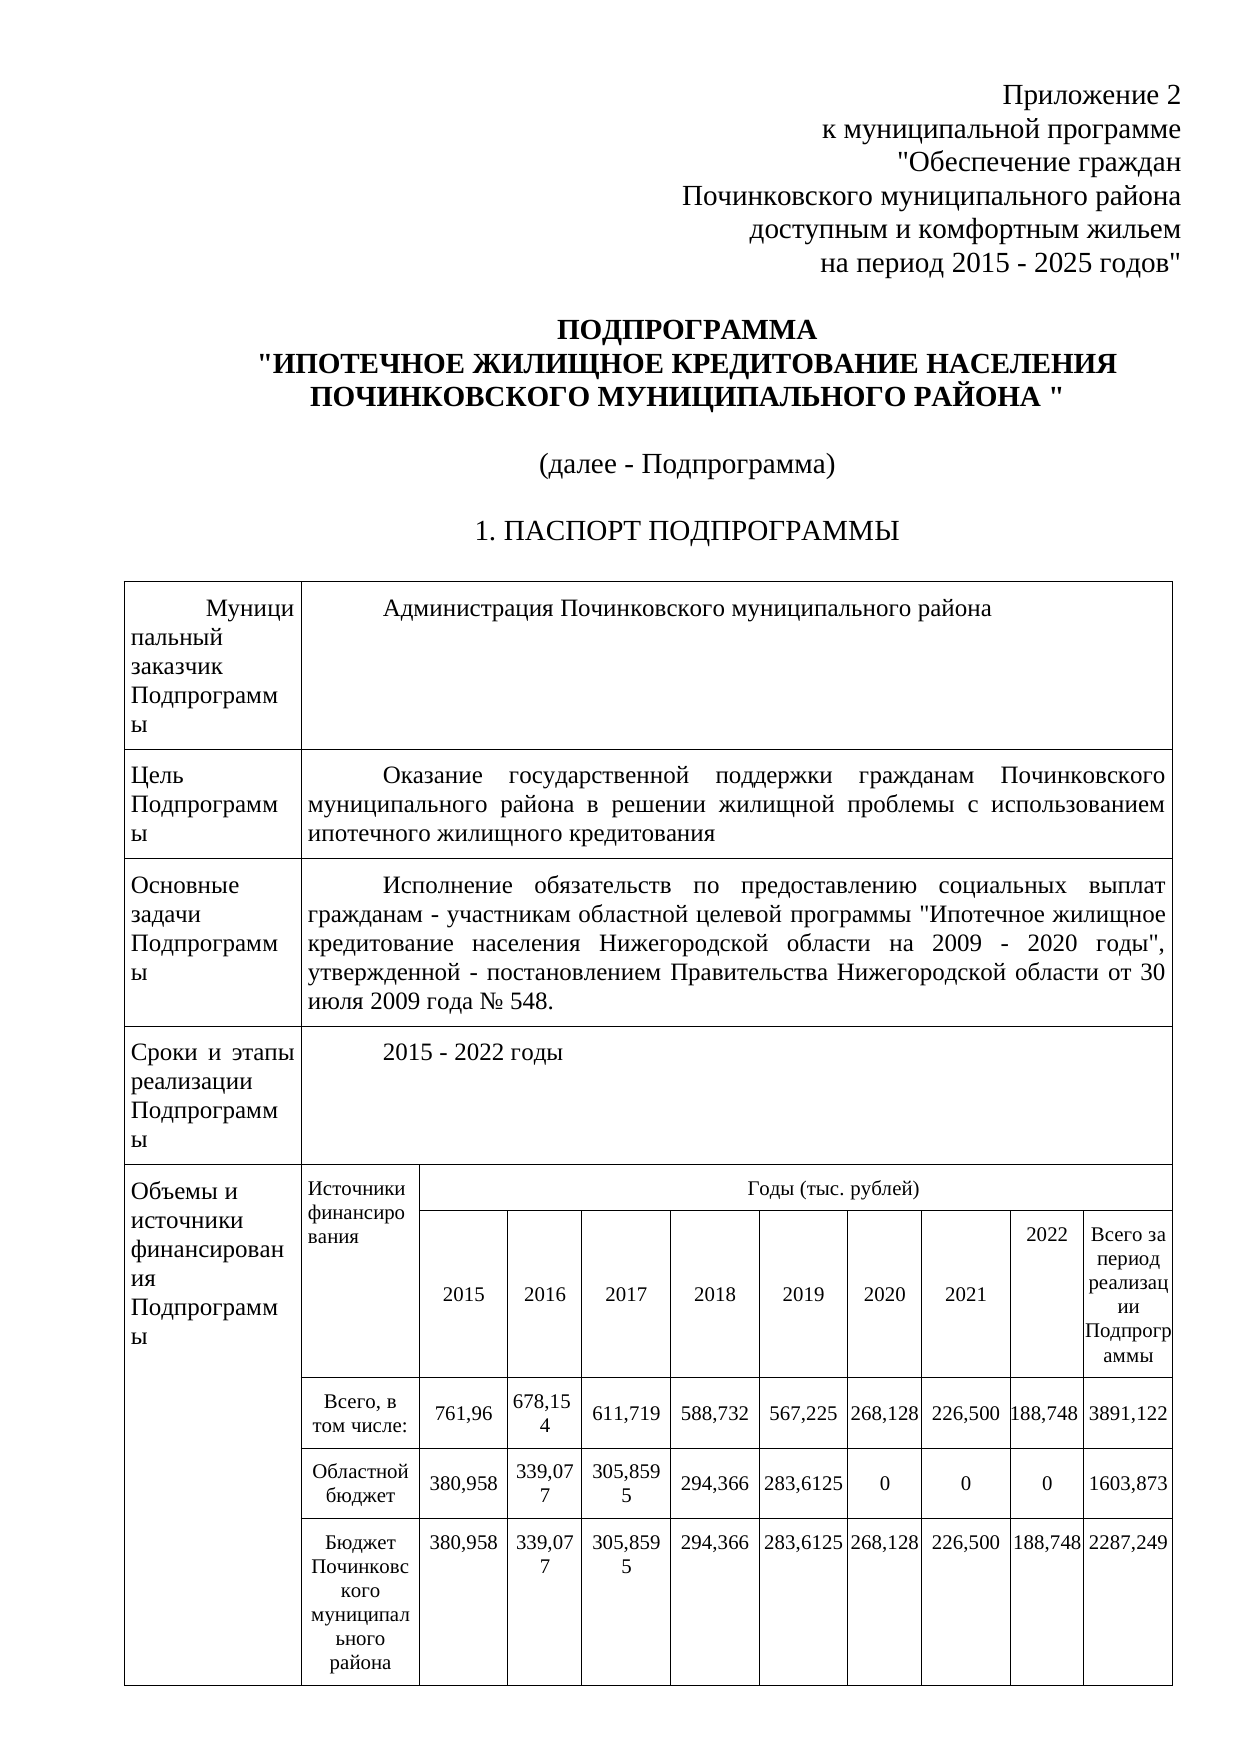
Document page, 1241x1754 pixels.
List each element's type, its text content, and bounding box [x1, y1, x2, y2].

table_cell 305,8595 [582, 1519, 670, 1684]
table_cell 2287,249 [1084, 1519, 1172, 1684]
table_cell 380,958 [420, 1519, 507, 1684]
table_cell 2017 [582, 1211, 670, 1377]
table_cell 2019 [760, 1211, 847, 1377]
text "ИПОТЕЧНОЕ ЖИЛИЩНОЕ КРЕДИТОВАНИЕ НАСЕЛЕНИЯ [118, 346, 1181, 379]
table_cell Областной бюджет [302, 1449, 419, 1518]
table_cell 188,748 [1011, 1519, 1083, 1684]
table_cell Оказание государственной поддержки гражданам Починковского муниципального района в решении жилищной проблемы с использованием ипотечного жилищного кредитования [302, 750, 1172, 858]
table_cell 588,732 [671, 1378, 759, 1447]
table_cell 2020 [848, 1211, 921, 1377]
table_cell Сроки и этапы реализации Подпрограммы [125, 1027, 301, 1164]
table_cell Всего за период реализации Подпрограммы [1084, 1211, 1172, 1377]
text ПОЧИНКОВСКОГО МУНИЦИПАЛЬНОГО РАЙОНА " [118, 379, 1181, 413]
table_cell 3891,122 [1084, 1378, 1172, 1447]
table_cell 678,154 [508, 1378, 581, 1447]
text Починковского муниципального района [118, 178, 1181, 212]
table_cell 283,6125 [760, 1449, 847, 1518]
table_cell 294,366 [671, 1449, 759, 1518]
table_cell 0 [848, 1449, 921, 1518]
table_cell 268,128 [848, 1378, 921, 1447]
table_cell 226,500 [922, 1519, 1010, 1684]
table_cell Бюджет Починковского муниципального района [302, 1519, 419, 1684]
table_cell 2015 - 2022 годы [302, 1027, 1172, 1164]
table_cell 294,366 [671, 1519, 759, 1684]
table_cell Цель Подпрограммы [125, 750, 301, 858]
table_cell 305,8595 [582, 1449, 670, 1518]
text 1. ПАСПОРТ ПОДПРОГРАММЫ [118, 514, 1181, 547]
table_cell 0 [1011, 1449, 1083, 1518]
text доступным и комфортным жильем [118, 212, 1181, 245]
table_cell 761,96 [420, 1378, 507, 1447]
table_cell Основные задачи Подпрограммы [125, 859, 301, 1026]
table_cell 380,958 [420, 1449, 507, 1518]
text (далее - Подпрограмма) [118, 447, 1181, 480]
text к муниципальной программе [118, 111, 1181, 145]
table_cell Всего, в том числе: [302, 1378, 419, 1447]
table_cell 0 [922, 1449, 1010, 1518]
table_cell 611,719 [582, 1378, 670, 1447]
table_cell 188,748 [1011, 1378, 1083, 1447]
text ПОДПРОГРАММА [118, 312, 1181, 346]
table_cell 2015 [420, 1211, 507, 1377]
table_cell 268,128 [848, 1519, 921, 1684]
table_header Администрация Починковского муниципального района [302, 582, 1172, 748]
text на период 2015 - 2025 годов" [118, 245, 1181, 279]
table_cell 2018 [671, 1211, 759, 1377]
table_cell Объемы и источники финансирования Подпрограммы [125, 1165, 301, 1684]
table_cell 567,225 [760, 1378, 847, 1447]
table_cell 2016 [508, 1211, 581, 1377]
table_cell 283,6125 [760, 1519, 847, 1684]
table_header Муниципальный заказчик Подпрограммы [125, 582, 301, 748]
text "Обеспечение граждан [118, 145, 1181, 178]
table_cell 2021 [922, 1211, 1010, 1377]
table_cell 339,077 [508, 1519, 581, 1684]
table_cell 1603,873 [1084, 1449, 1172, 1518]
table_cell 339,077 [508, 1449, 581, 1518]
table_cell 226,500 [922, 1378, 1010, 1447]
table_cell Исполнение обязательств по предоставлению социальных выплат гражданам - участникам областной целевой программы "Ипотечное жилищное кредитование населения Нижегородской области на 2009 - 2020 годы", утвержденной - постановлением Правительства Нижегородской области от 30 июля 2009 года № 548. [302, 859, 1172, 1026]
text Приложение 2 [118, 78, 1181, 111]
table_cell Годы (тыс. рублей) [420, 1165, 1172, 1210]
table_cell 2022 [1011, 1211, 1083, 1377]
table_cell Источники финансирования [302, 1165, 419, 1377]
